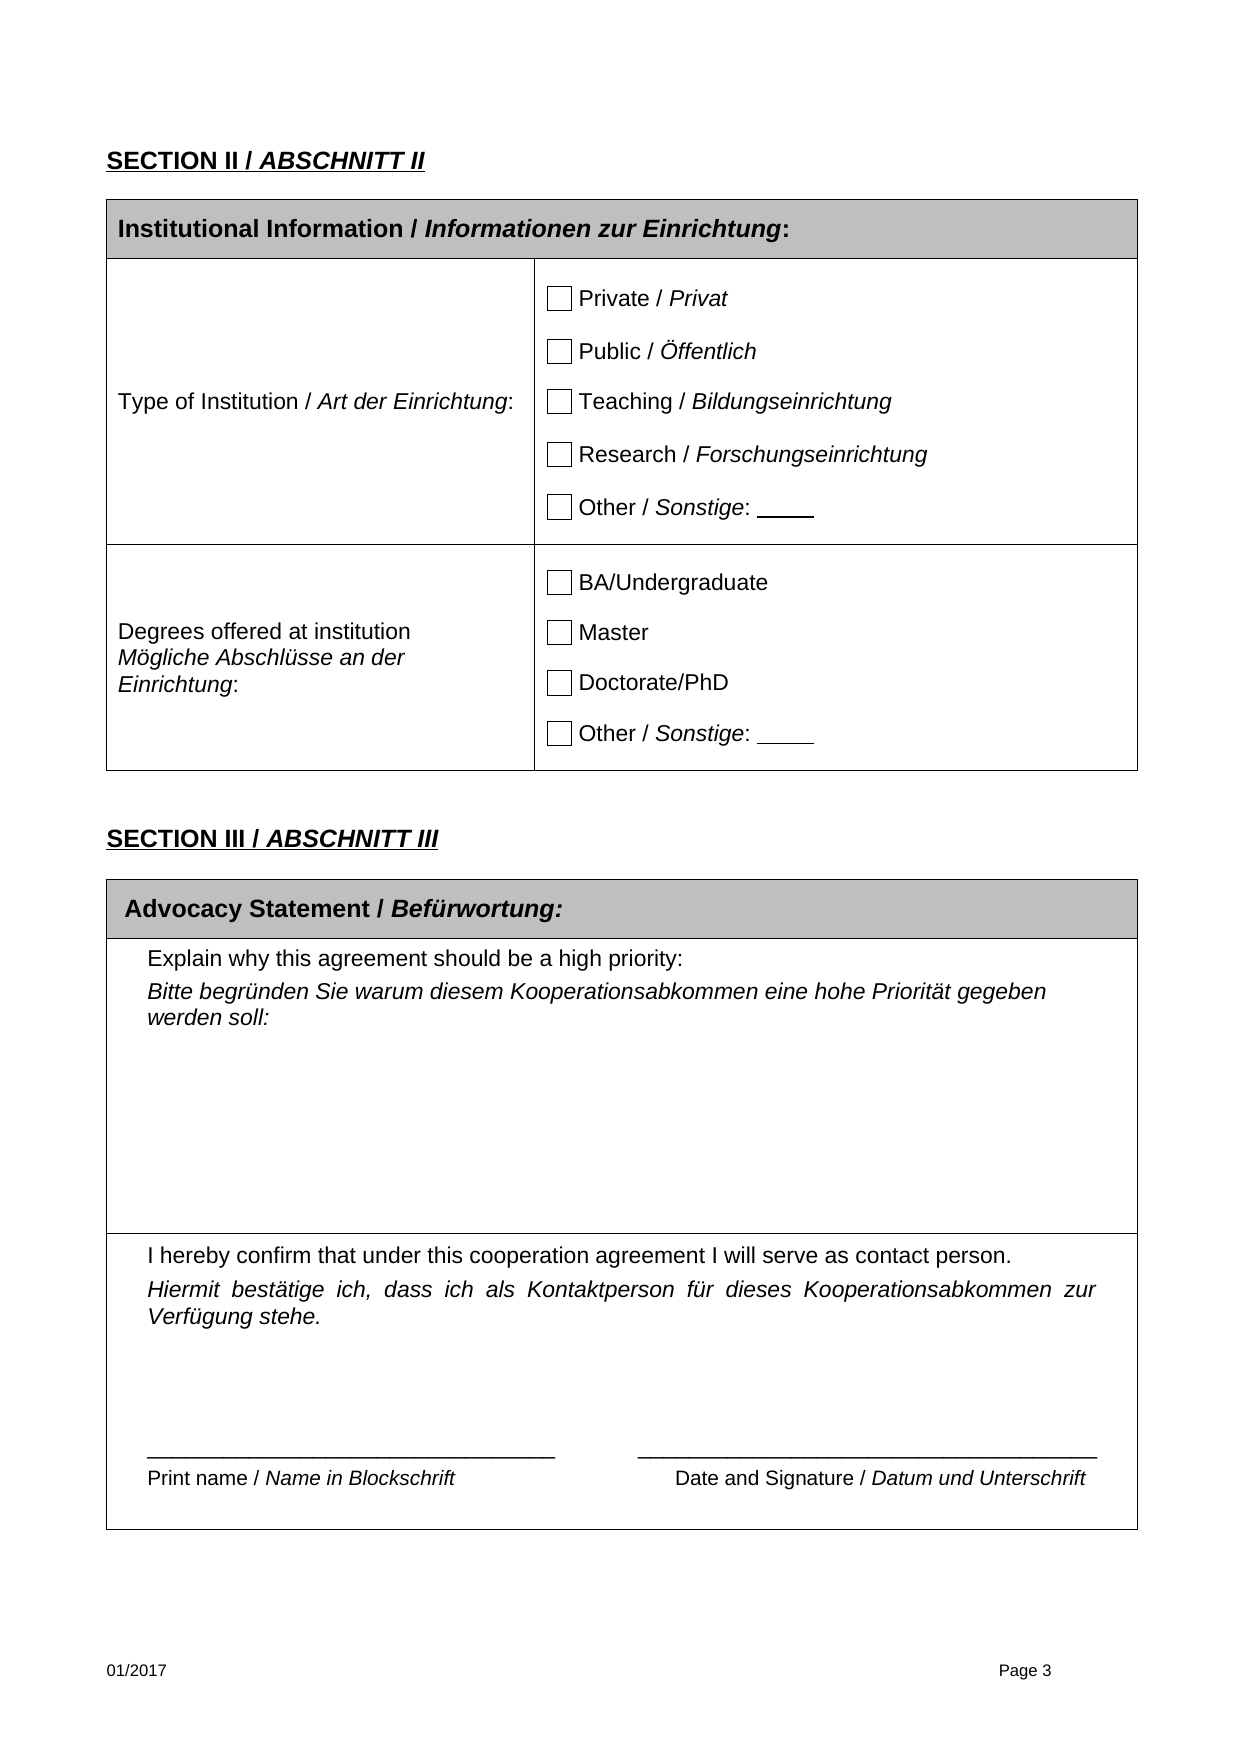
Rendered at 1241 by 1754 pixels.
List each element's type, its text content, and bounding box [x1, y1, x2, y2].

table_cell Private / Privat Public / Öffentlich Teaching / Bildungseinrichtung Research / Forschungseinrichtung Other / Sonstige: [535, 259, 1137, 544]
table_cell Explain why this agreement should be a high priority: Bitte begründen Sie warum diesem Kooperationsabkommen eine hohe Priorität gegeben werden soll: [107, 939, 1137, 1232]
table_cell Degrees offered at institution Mögliche Abschlüsse an der Einrichtung: [107, 545, 534, 770]
table_cell Type of Institution / Art der Einrichtung: [107, 259, 534, 544]
table_cell I hereby confirm that under this cooperation agreement I will serve as contact person. Hiermit bestätige ich, dass ich als Kontaktperson für dieses Kooperationsabkommen zur Verfügung stehe. ________________________________ ____________________________________ Print name / Name in Blockschrift Date and Signature / Datum und Unterschrift [107, 1234, 1137, 1529]
table_header Advocacy Statement / Befürwortung: [107, 880, 1137, 938]
text SECTION III / ABSCHNITT III [106, 824, 1134, 852]
text SECTION II / ABSCHNITT II [106, 146, 1134, 174]
table_header Institutional Information / Informationen zur Einrichtung: [107, 200, 1137, 258]
table_cell BA/Undergraduate Master Doctorate/PhD Other / Sonstige: [535, 545, 1137, 770]
